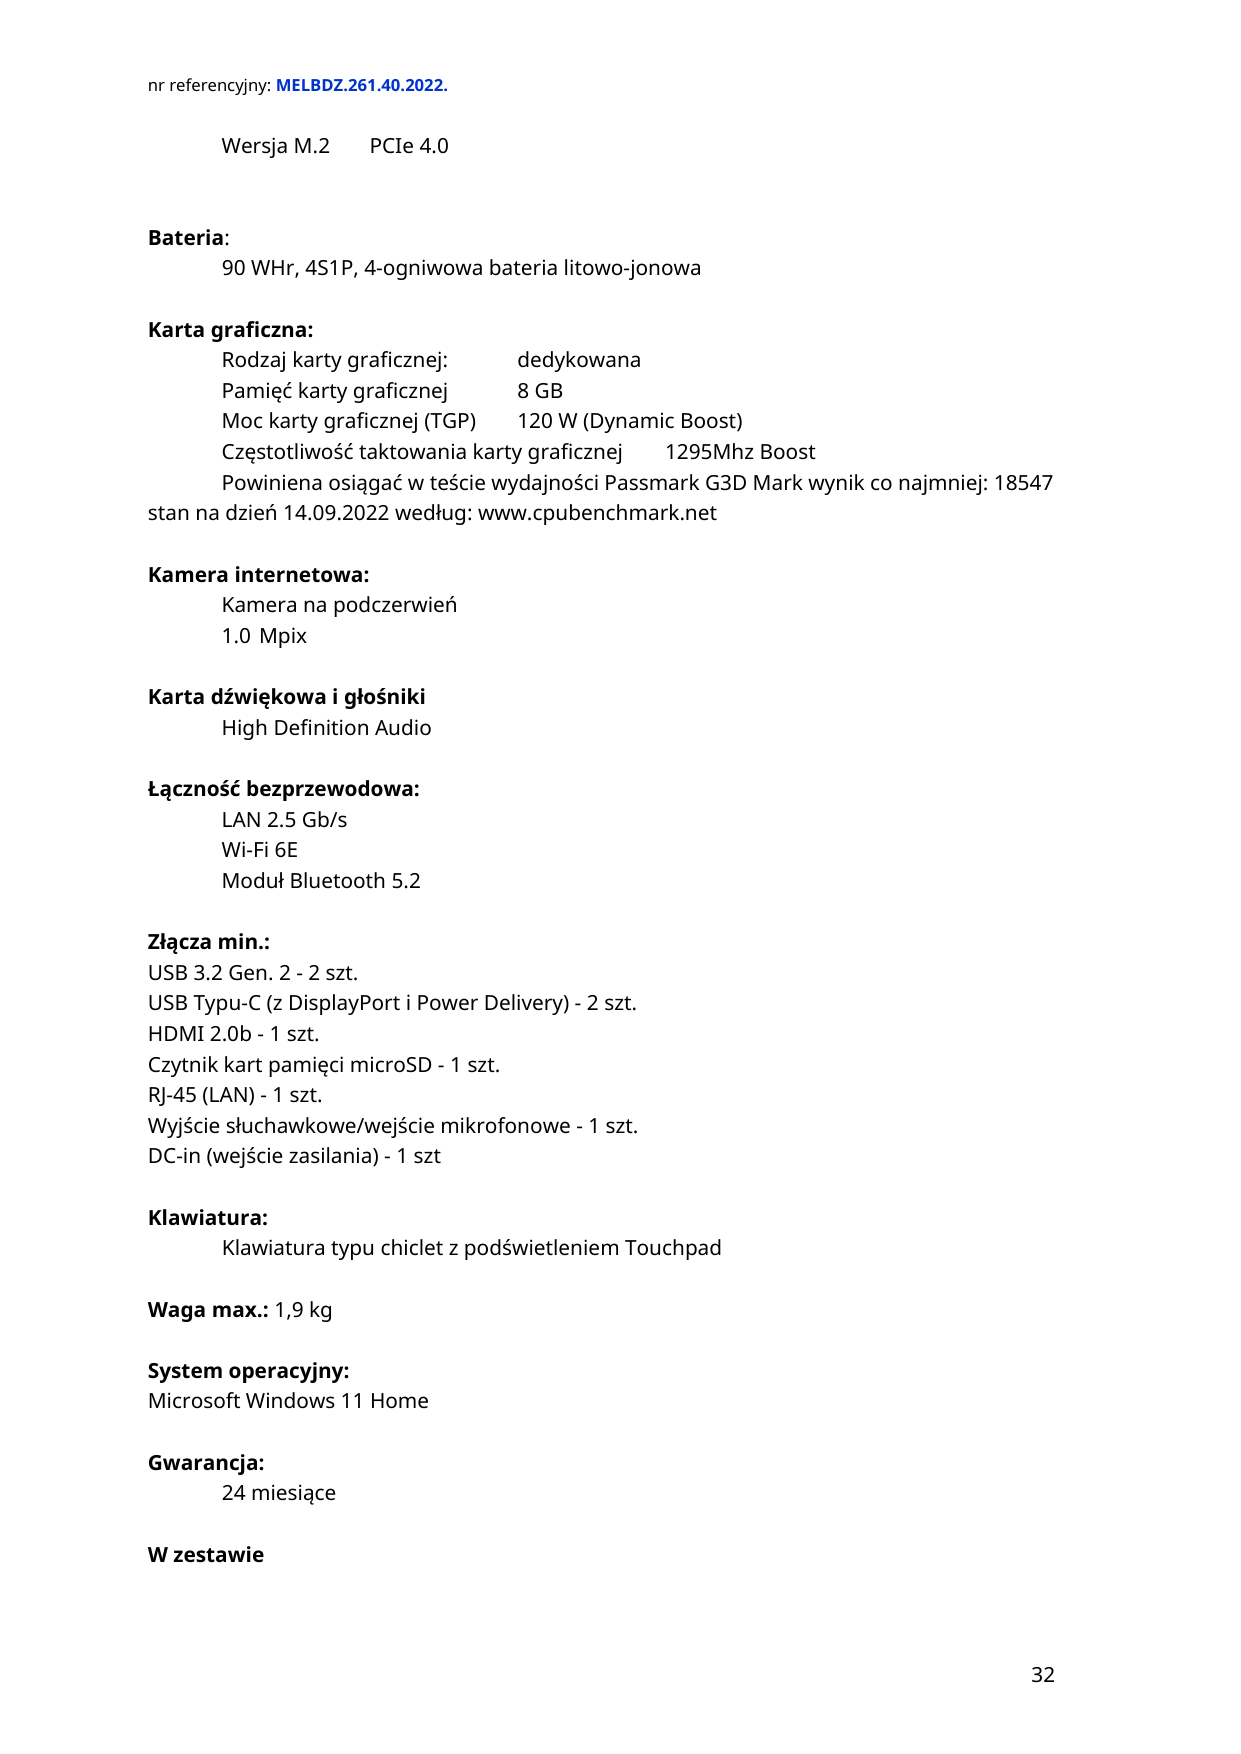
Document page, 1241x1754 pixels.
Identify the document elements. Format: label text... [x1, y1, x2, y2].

text Moduł Bluetooth 5.2 [148, 866, 1092, 894]
text Klawiatura typu chiclet z podświetleniem Touchpad [148, 1233, 1092, 1262]
text Pamięć karty graficznej 8 GB [148, 376, 1092, 404]
text Łączność bezprzewodowa: [148, 774, 1092, 803]
list Mpix [221, 621, 1092, 649]
text Klawiatura: [148, 1203, 1092, 1231]
text Rodzaj karty graficznej: dedykowana [148, 345, 1092, 374]
text Częstotliwość taktowania karty graficznej 1295Mhz Boost [148, 437, 1092, 466]
text USB Typu-C (z DisplayPort i Power Delivery) - 2 szt. [148, 988, 1092, 1017]
text Złącza min.: [148, 927, 1092, 956]
text 90 WHr, 4S1P, 4-ogniwowa bateria litowo-jonowa [148, 253, 1092, 282]
text Powiniena osiągać w teście wydajności Passmark G3D Mark wynik co najmniej: 18547 stan na dzień 14.09.2022 według: www.cpubenchmark.net [148, 468, 1092, 527]
text Kamera internetowa: [148, 560, 1092, 588]
text Bateria: [148, 223, 1092, 251]
text Waga max.: 1,9 kg [148, 1295, 1092, 1323]
text HDMI 2.0b - 1 szt. [148, 1019, 1092, 1048]
text W zestawie [148, 1540, 1092, 1568]
text Karta dźwiękowa i głośniki [148, 682, 1092, 711]
text Kamera na podczerwień [148, 590, 1092, 619]
text Wersja M.2 PCIe 4.0 [148, 131, 1092, 159]
text RJ-45 (LAN) - 1 szt. [148, 1080, 1092, 1109]
text DC-in (wejście zasilania) - 1 szt [148, 1142, 1092, 1170]
text High Definition Audio [148, 713, 1092, 741]
text Microsoft Windows 11 Home [148, 1387, 1092, 1415]
text Czytnik kart pamięci microSD - 1 szt. [148, 1050, 1092, 1078]
text 24 miesiące [148, 1478, 1092, 1507]
text Wyjście słuchawkowe/wejście mikrofonowe - 1 szt. [148, 1111, 1092, 1139]
text LAN 2.5 Gb/s [148, 805, 1092, 833]
text Moc karty graficznej (TGP) 120 W (Dynamic Boost) [148, 407, 1092, 435]
text USB 3.2 Gen. 2 - 2 szt. [148, 958, 1092, 986]
text Karta graficzna: [148, 315, 1092, 343]
text System operacyjny: [148, 1356, 1092, 1384]
text Wi-Fi 6E [148, 835, 1092, 864]
text Gwarancja: [148, 1448, 1092, 1476]
